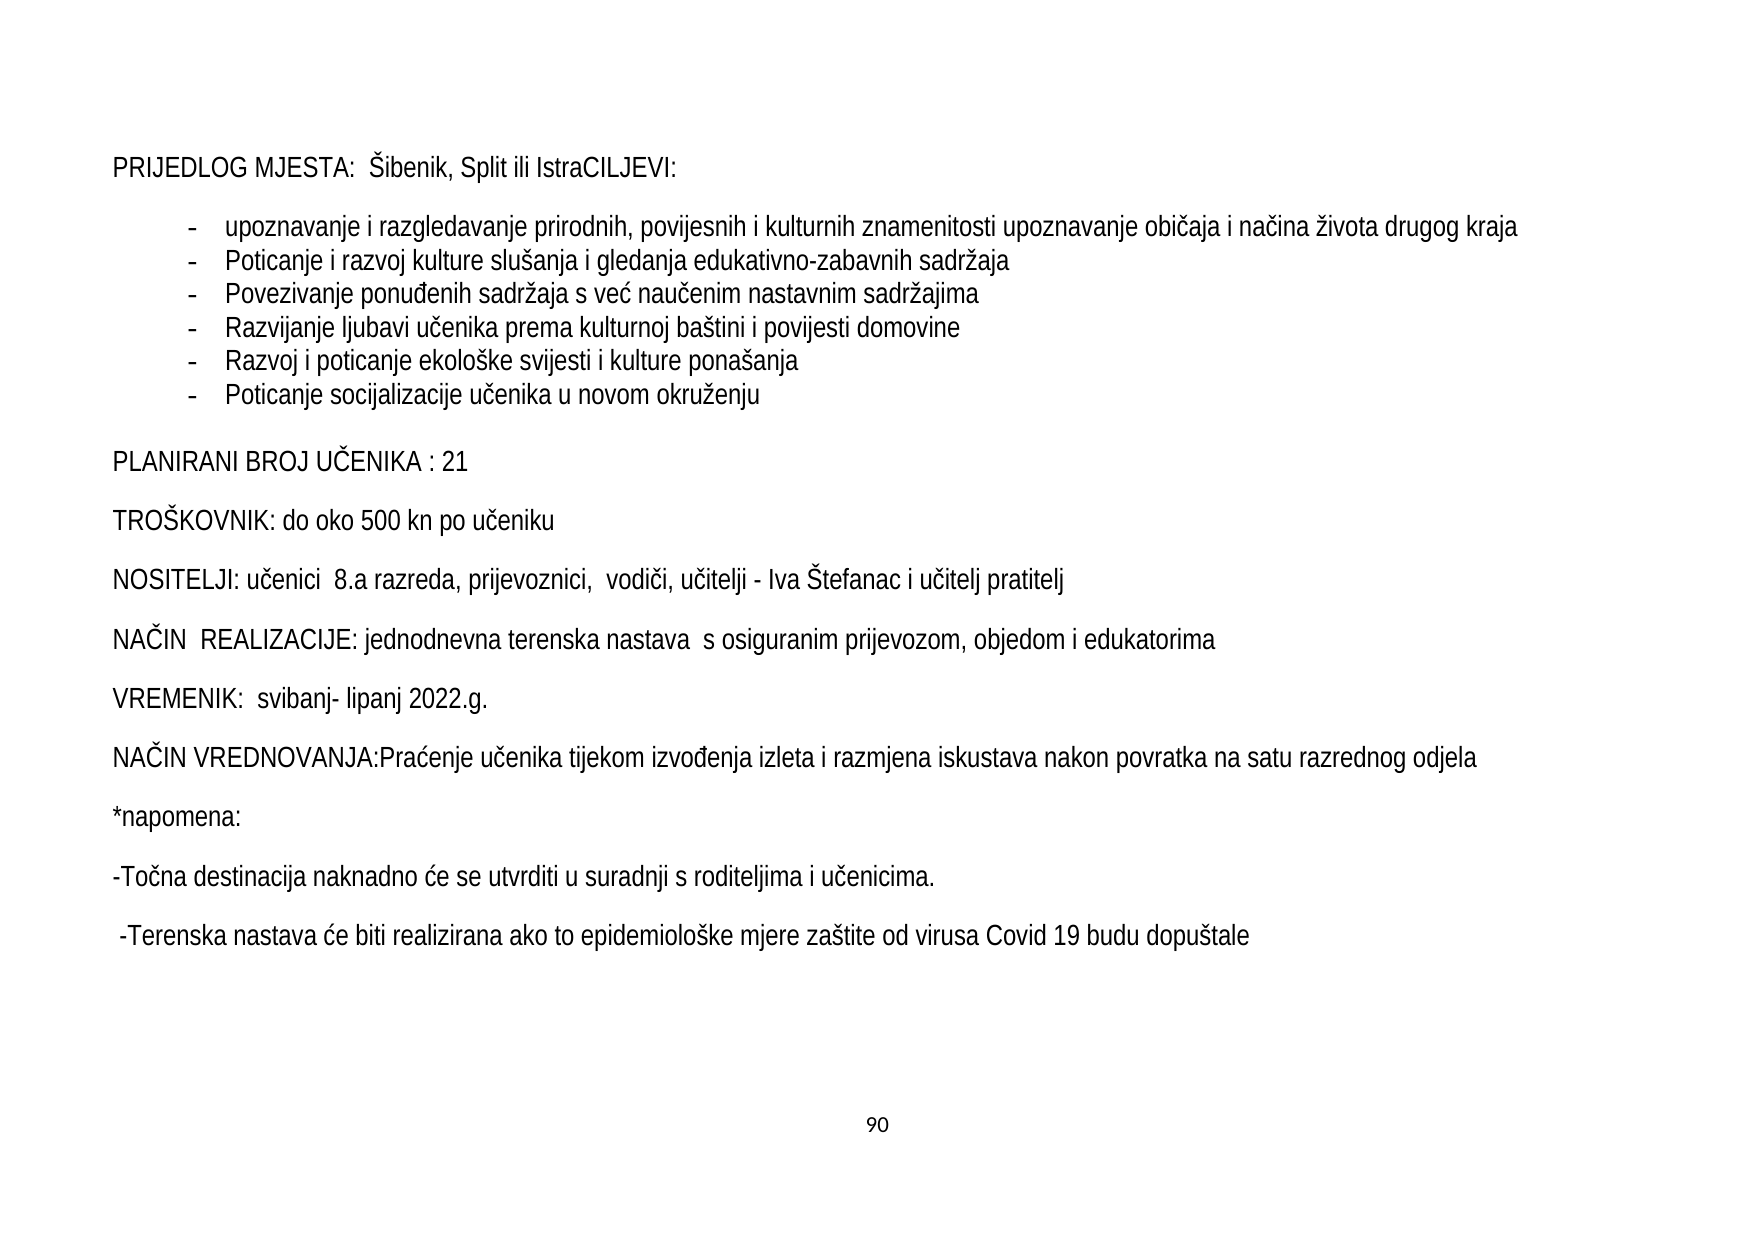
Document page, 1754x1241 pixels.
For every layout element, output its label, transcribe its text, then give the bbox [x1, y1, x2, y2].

text -Terenska nastava će biti realizirana ako to epidemiološke mjere zaštite od virusa Covid 19 budu dopuštale [112, 918, 1641, 952]
list Poticanje socijalizacije učenika u novom okruženju [187, 377, 1641, 411]
list Razvijanje ljubavi učenika prema kulturnoj baštini i povijesti domovine [187, 310, 1641, 343]
list Poticanje i razvoj kulture slušanja i gledanja edukativno-zabavnih sadržaja [187, 243, 1641, 276]
list Razvoj i poticanje ekološke svijesti i kulture ponašanja [187, 343, 1641, 377]
text PLANIRANI BROJ UČENIKA : 21 [112, 444, 1641, 477]
list Povezivanje ponuđenih sadržaja s već naučenim nastavnim sadržajima [187, 276, 1641, 310]
text NAČIN REALIZACIJE: jednodnevna terenska nastava s osiguranim prijevozom, objedom i edukatorima [112, 622, 1641, 655]
text NAČIN VREDNOVANJA:Praćenje učenika tijekom izvođenja izleta i razmjena iskustava nakon povratka na satu razrednog odjela [112, 740, 1641, 774]
text PRIJEDLOG MJESTA: Šibenik, Split ili IstraCILJEVI: [112, 150, 1641, 183]
list upoznavanje i razgledavanje prirodnih, povijesnih i kulturnih znamenitosti upoznavanje običaja i načina života drugog kraja [187, 209, 1641, 243]
text *napomena: [112, 799, 1641, 833]
text -Točna destinacija naknadno će se utvrditi u suradnji s roditeljima i učenicima. [112, 859, 1641, 892]
text TROŠKOVNIK: do oko 500 kn po učeniku [112, 503, 1641, 537]
text VREMENIK: svibanj- lipanj 2022.g. [112, 681, 1641, 714]
text NOSITELJI: učenici 8.a razreda, prijevoznici, vodiči, učitelji - Iva Štefanac i učitelj pratitelj [112, 562, 1641, 596]
